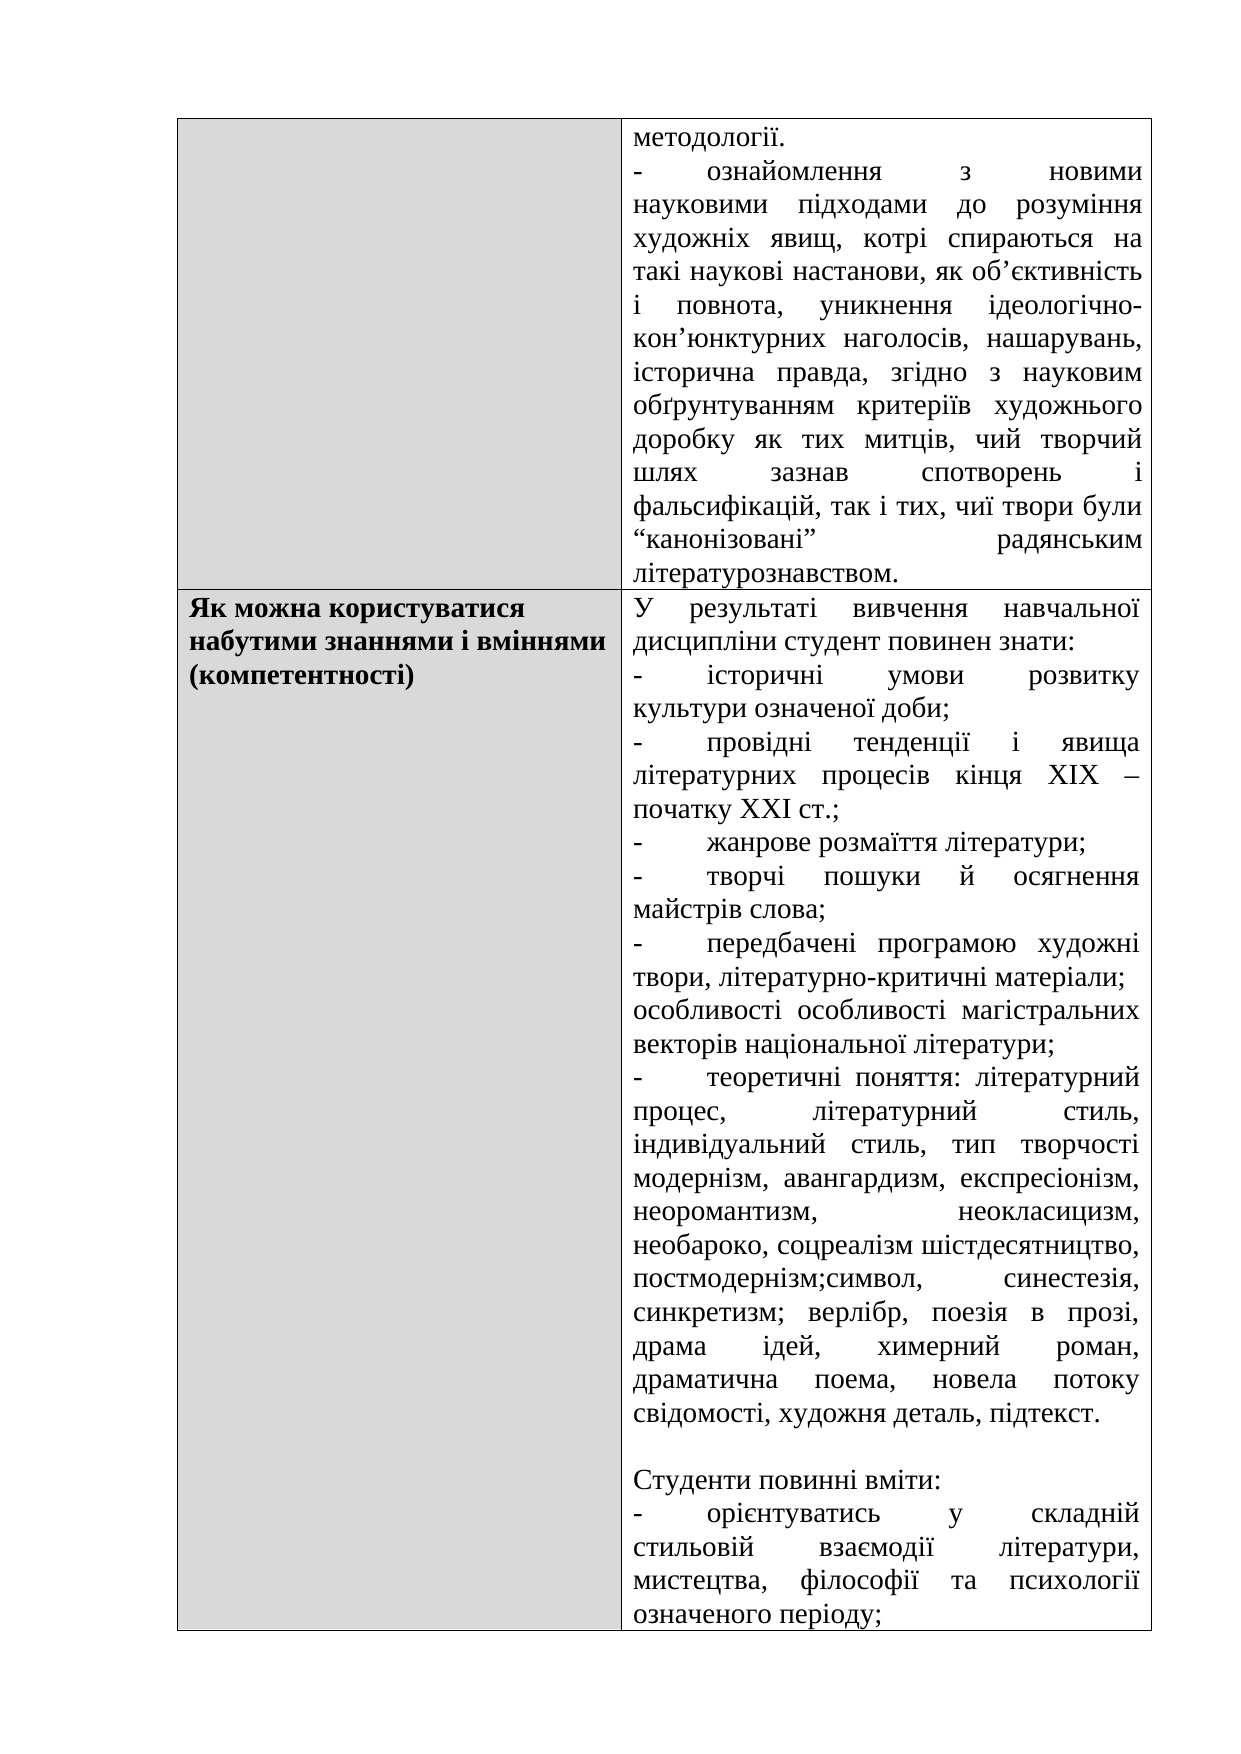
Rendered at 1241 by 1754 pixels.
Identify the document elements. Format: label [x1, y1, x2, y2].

table_cell [178, 119, 621, 589]
table_cell [622, 119, 1151, 589]
table_cell [178, 590, 621, 1629]
table_cell [622, 590, 1151, 1629]
